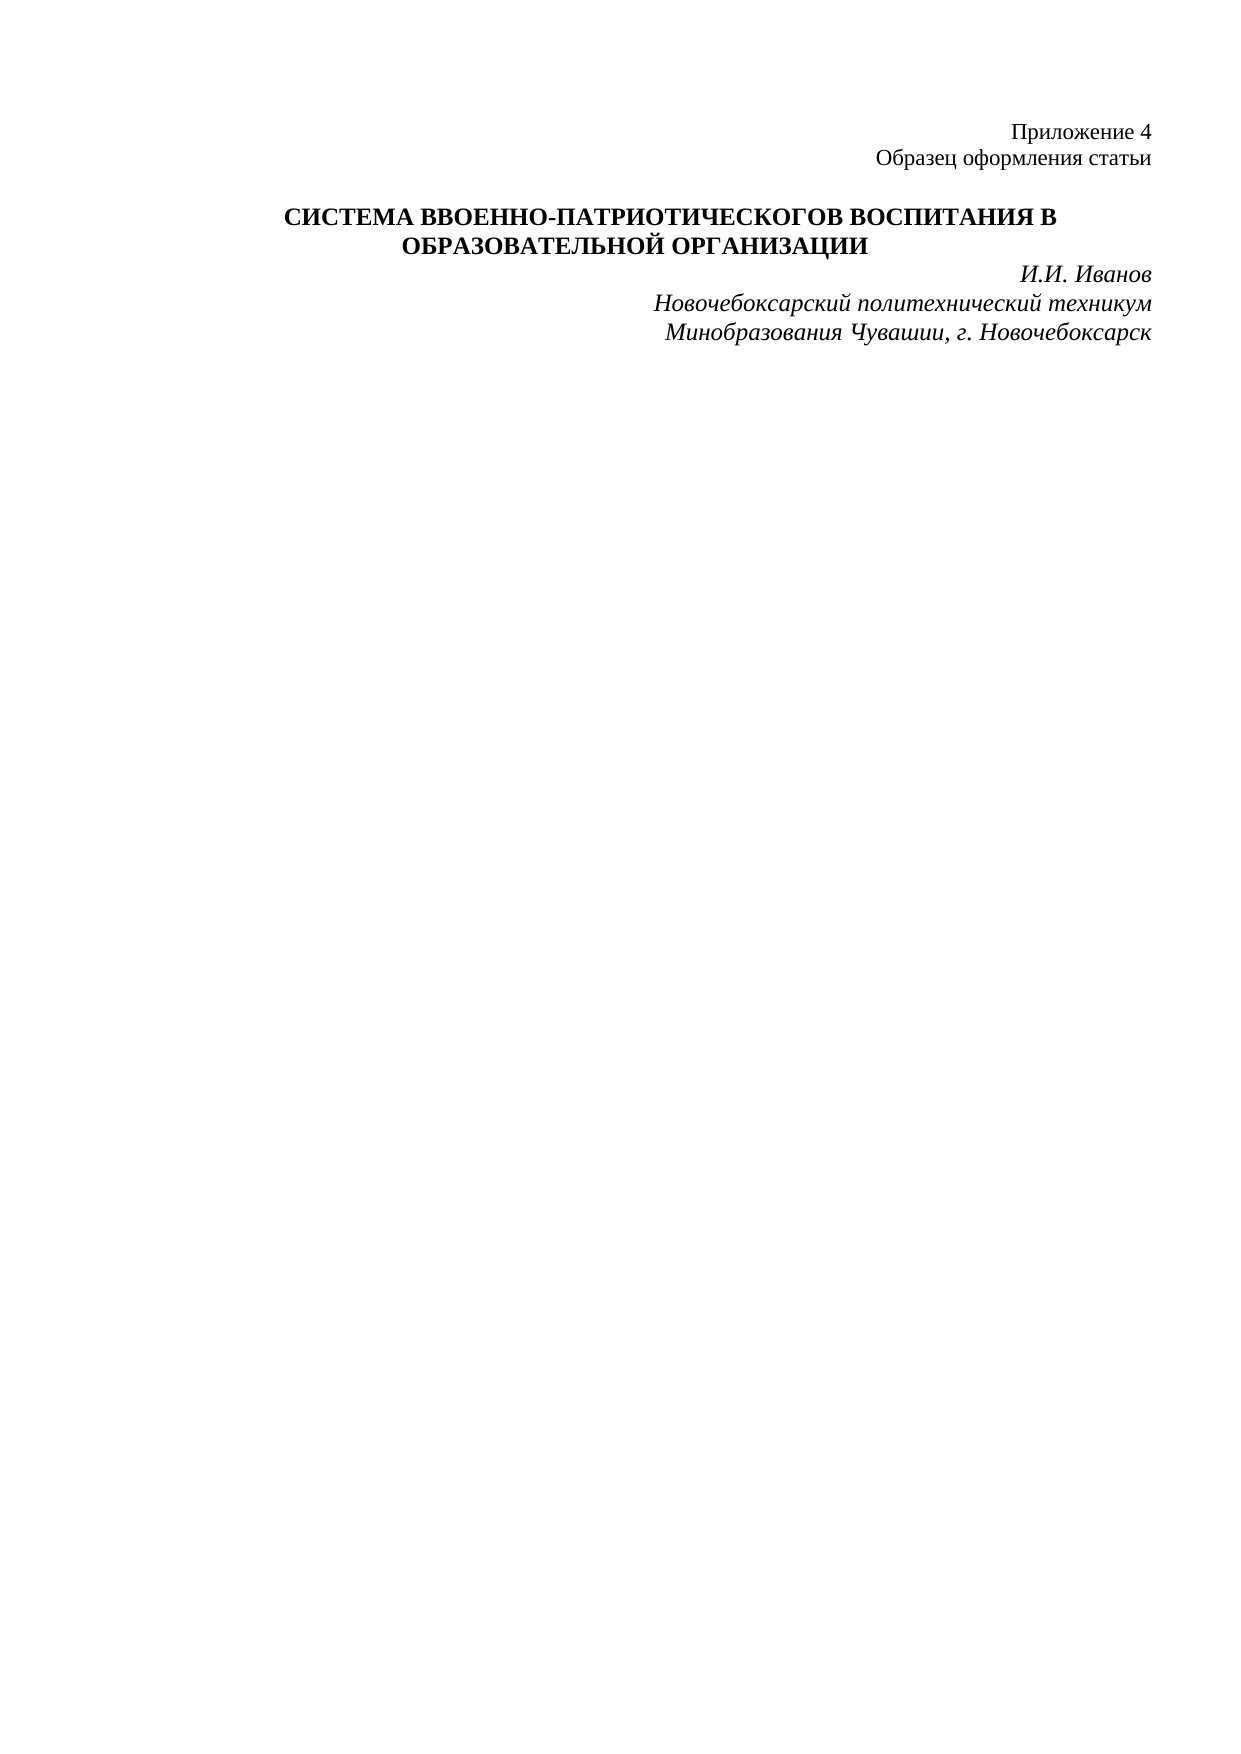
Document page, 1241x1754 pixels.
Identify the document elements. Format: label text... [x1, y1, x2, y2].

text СИСТЕМА ВВОЕННО-ПАТРИОТИЧЕСКОГОВ ВОСПИТАНИЯ В ОБРАЗОВАТЕЛЬНОЙ ОРГАНИЗАЦИИ [118, 202, 1152, 259]
text Новочебоксарский политехнический техникум [493, 288, 1152, 317]
text Образец оформления статьи [714, 144, 1152, 171]
text Минобразования Чувашии, г. Новочебоксарск [493, 317, 1152, 346]
text И.И. Иванов [493, 259, 1152, 288]
text Приложение 4 [714, 118, 1152, 144]
